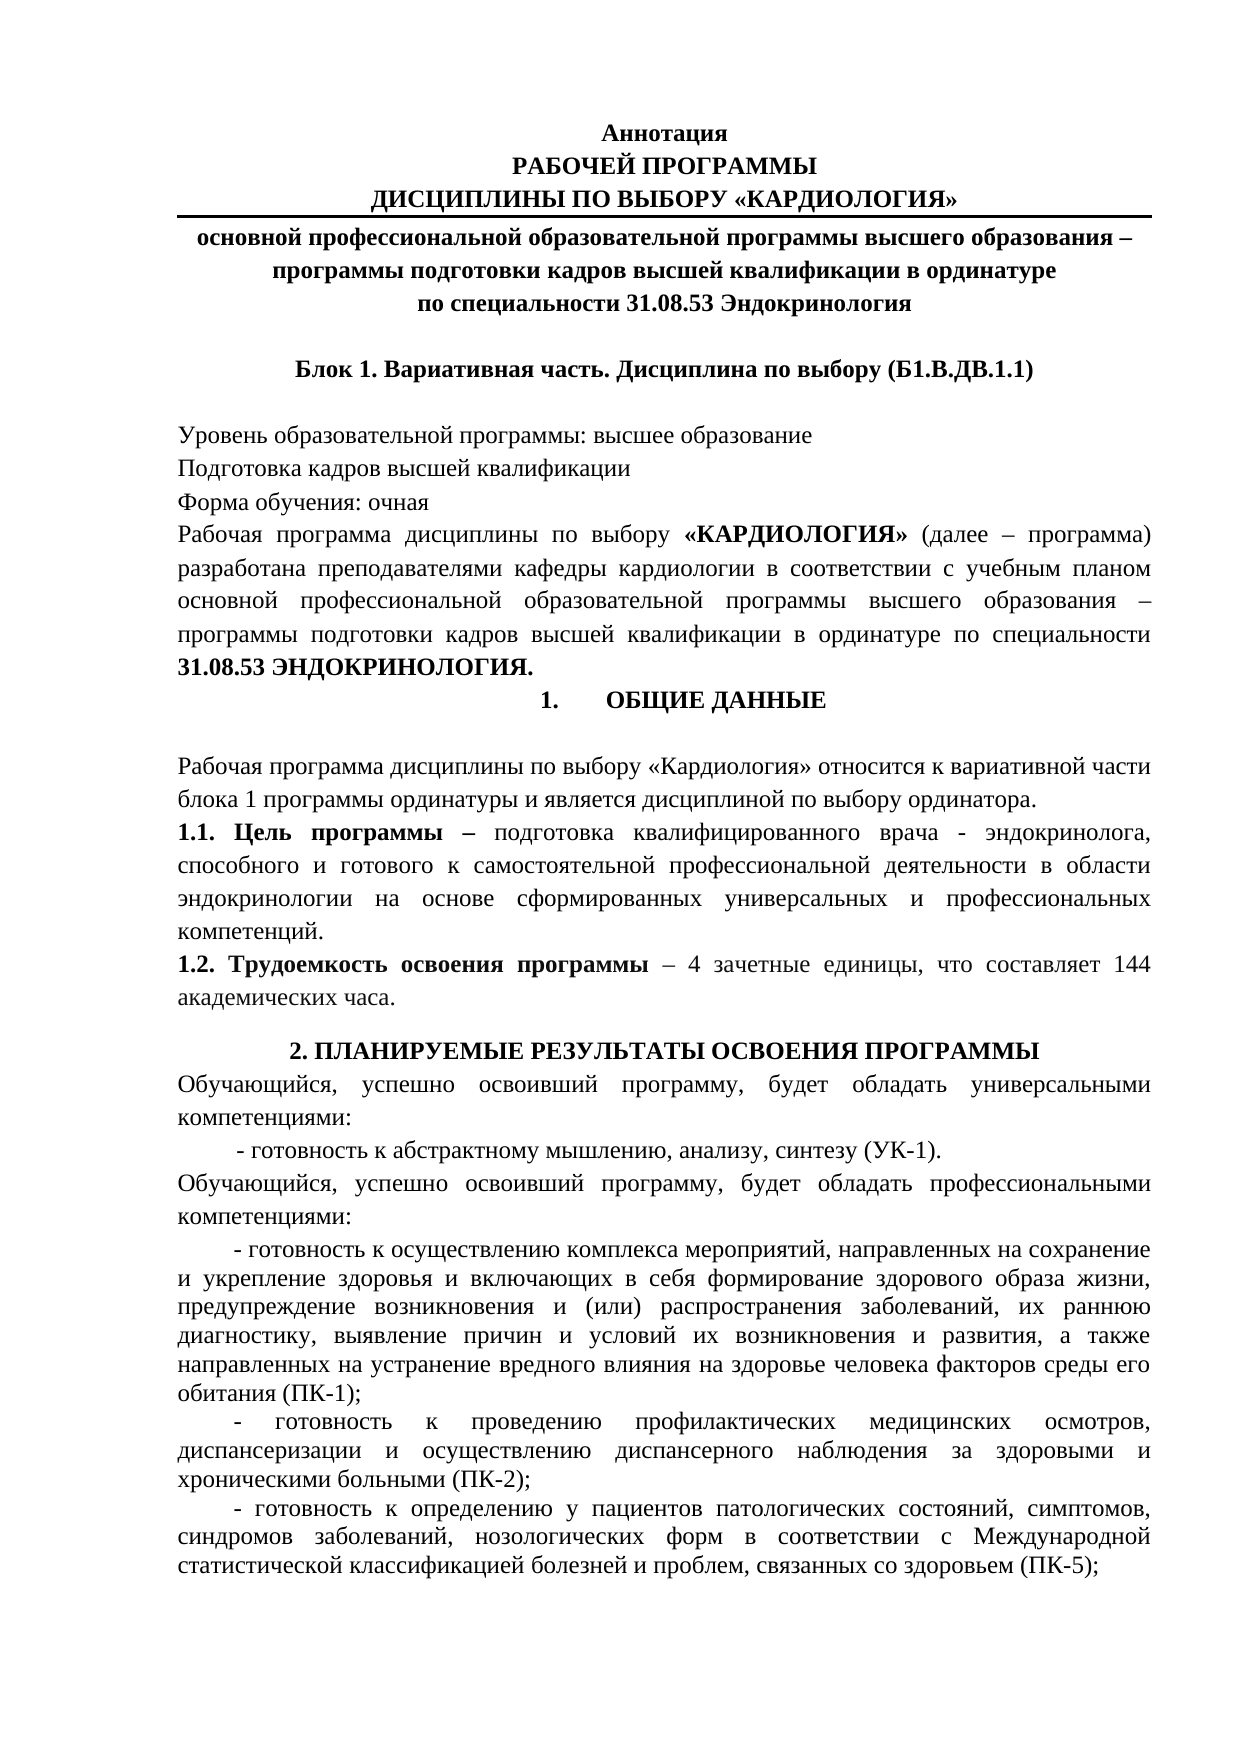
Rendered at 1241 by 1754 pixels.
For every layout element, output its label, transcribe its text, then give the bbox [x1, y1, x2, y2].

text Рабочая программа дисциплины по выбору «КАРДИОЛОГИЯ» (далее – программа) разработана преподавателями кафедры кардиологии в соответствии с учебным планом основной профессиональной образовательной программы высшего образования – программы подготовки кадров высшей квалификации в ординатуре по специальности 31.08.53 ЭНДОКРИНОЛОГИЯ. [177, 519, 1152, 680]
text Аннотация [177, 118, 1152, 147]
text по специальности 31.08.53 Эндокринология [177, 288, 1152, 317]
text РАБОЧей ПРОГРАММы [177, 151, 1152, 180]
list ОБЩИЕ ДАННЫЕ [215, 685, 1152, 713]
text Обучающийся, успешно освоивший программу, будет обладать универсальными компетенциями: [177, 1069, 1152, 1131]
text - готовность к осуществлению комплекса мероприятий, направленных на сохранение и укрепление здоровья и включающих в себя формирование здорового образа жизни, предупреждение возникновения и (или) распространения заболеваний, их раннюю диагностику, выявление причин и условий их возникновения и развития, а также направленных на устранение вредного влияния на здоровье человека факторов среды его обитания (ПК-1); [177, 1234, 1152, 1406]
text 2. ПЛАНИРУЕМЫЕ РЕЗУЛЬТАТЫ ОСВОЕНИЯ ПРОГРАММЫ [177, 1036, 1152, 1064]
text Рабочая программа дисциплины по выбору «Кардиология» относится к вариативной части блока 1 программы ординатуры и является дисциплиной по выбору ординатора. [177, 751, 1152, 812]
list Обучающийся, успешно освоивший программу, будет обладать профессиональными компетенциями: [177, 1168, 1152, 1229]
text основной профессиональной образовательной программы высшего образования – программы подготовки кадров высшей квалификации в ординатуре [177, 222, 1152, 284]
text Уровень образовательной программы: высшее образование [177, 421, 1152, 449]
text - готовность к абстрактному мышлению, анализу, синтезу (УК-1). [177, 1135, 1152, 1163]
text 1.2. Трудоемкость освоения программы – 4 зачетные единицы, что составляет 144 академических часа. [177, 949, 1152, 1011]
text Форма обучения: очная [177, 487, 1152, 515]
text 1.1. Цель программы – подготовка квалифицированного врача - эндокринолога, способного и готового к самостоятельной профессиональной деятельности в области эндокринологии на основе сформированных универсальных и профессиональных компетенций. [177, 817, 1152, 944]
text ДИСЦИПЛИНЫ ПО ВЫБОРУ «КАРДИОЛОГИЯ» [177, 184, 1152, 215]
text - готовность к определению у пациентов патологических состояний, симптомов, синдромов заболеваний, нозологических форм в соответствии с Международной статистической классификацией болезней и проблем, связанных со здоровьем (ПК-5); [177, 1493, 1152, 1579]
text Блок 1. Вариативная часть. Дисциплина по выбору (Б1.В.ДВ.1.1) [177, 354, 1152, 383]
text - готовность к проведению профилактических медицинских осмотров, диспансеризации и осуществлению диспансерного наблюдения за здоровыми и хроническими больными (ПК-2); [177, 1406, 1152, 1493]
text Подготовка кадров высшей квалификации [177, 453, 1152, 482]
